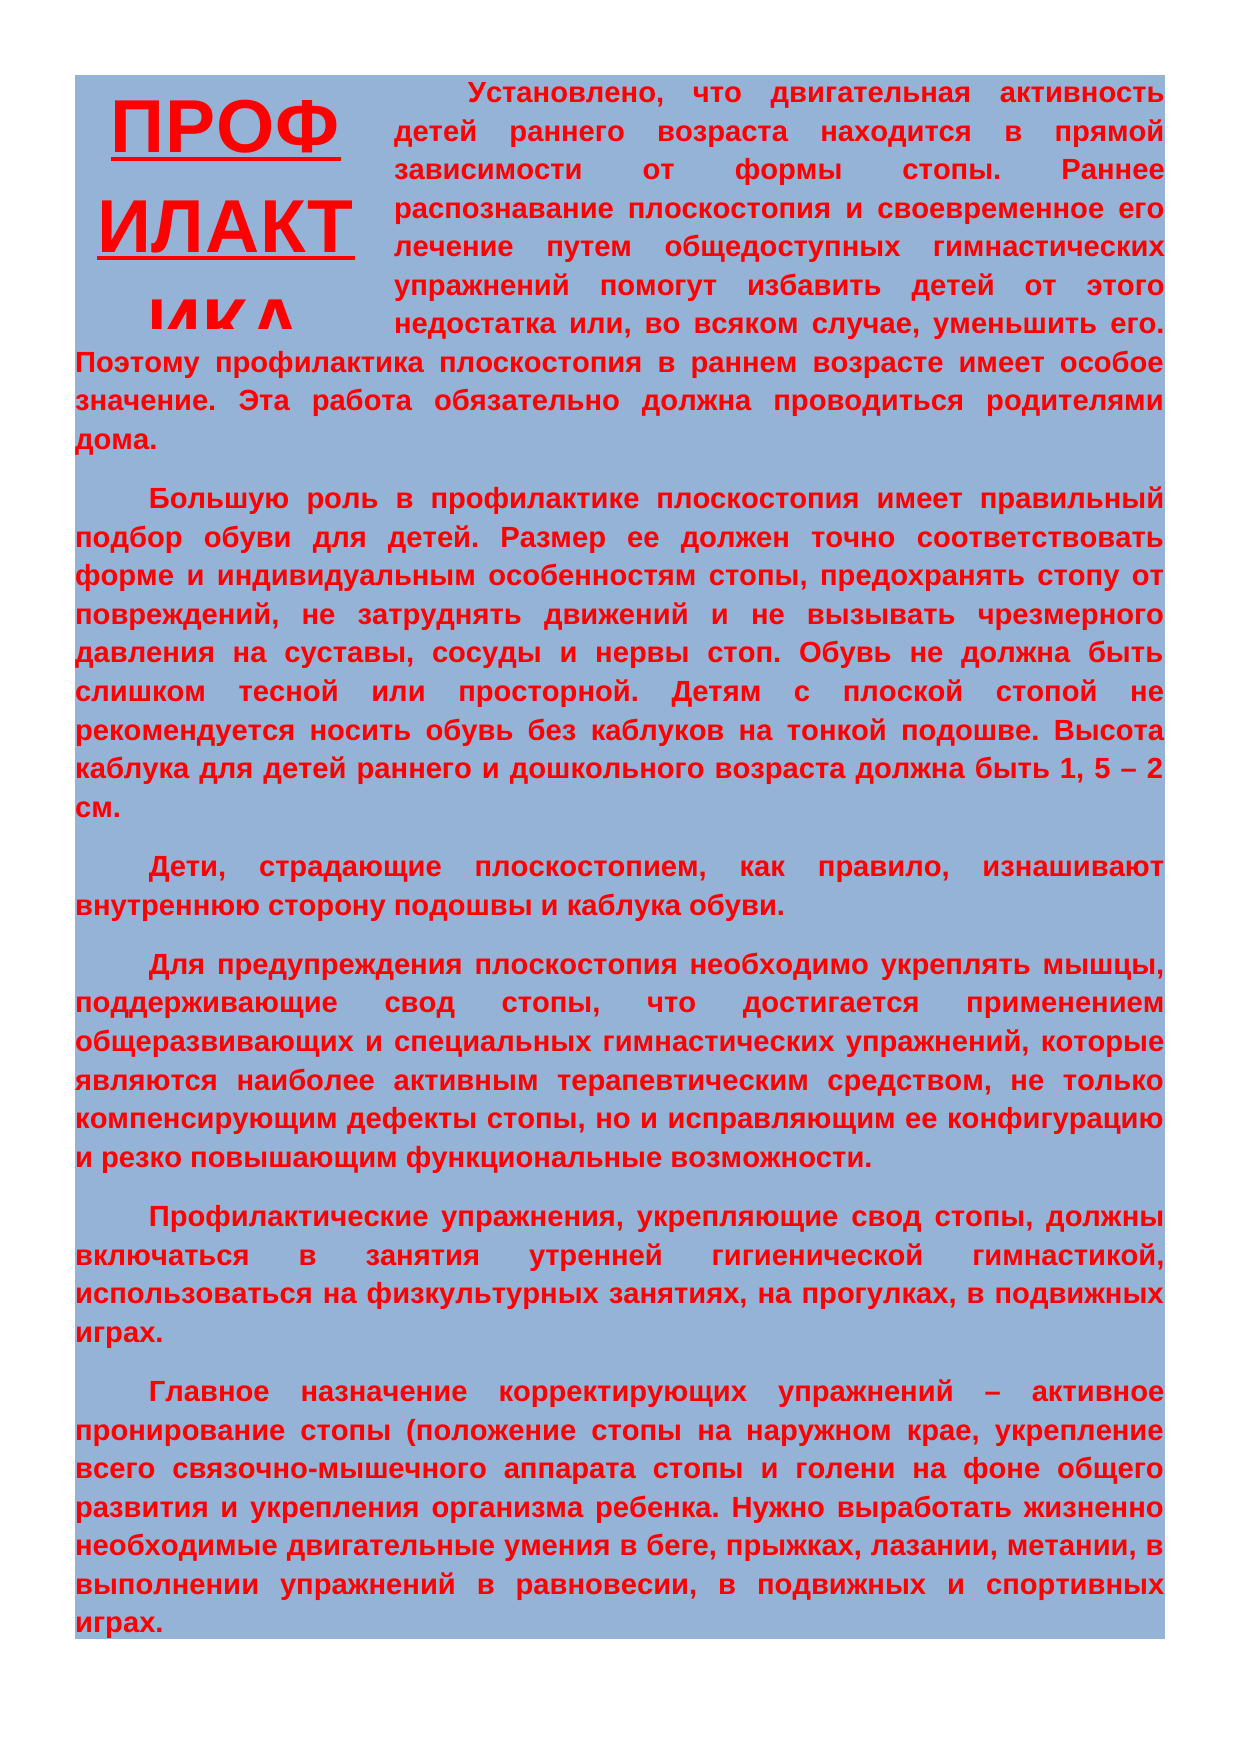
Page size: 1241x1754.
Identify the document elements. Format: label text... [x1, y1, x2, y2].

text Для предупреждения плоскостопия необходимо укреплять мышцы, поддерживающие свод стопы, что достигается применением общеразвивающих и специальных гимнастических упражнений, которые являются наиболее активным терапевтическим средством, не только компенсирующим дефекты стопы, но и исправляющим ее конфигурацию и резко повышающим функциональные возможности. [75, 947, 1165, 1173]
text Большую роль в профилактике плоскостопия имеет правильный подбор обуви для детей. Размер ее должен точно соответствовать форме и индивидуальным особенностям стопы, предохранять стопу от повреждений, не затруднять движений и не вызывать чрезмерного давления на суставы, сосуды и нервы стоп. Обувь не должна быть слишком тесной или просторной. Детям с плоской стопой не рекомендуется носить обувь без каблуков на тонкой подошве. Высота каблука для детей раннего и дошкольного возраста должна быть 1, 5 – 2 см. [75, 481, 1165, 823]
text Установлено, что двигательная активность детей раннего возраста находится в прямой зависимости от формы стопы. Раннее распознавание плоскостопия и своевременное его лечение путем общедоступных гимнастических упражнений помогут избавить детей от этого недостатка или, во всяком случае, уменьшить его. Поэтому профилактика плоскостопия в раннем возрасте имеет особое значение. Эта работа обязательно должна проводиться родителями дома. [75, 75, 1165, 455]
text Дети, страдающие плоскостопием, как правило, изнашивают внутреннюю сторону подошвы и каблука обуви. [75, 849, 1165, 921]
text Главное назначение корректирующих упражнений – активное пронирование стопы (положение стопы на наружном крае, укрепление всего связочно-мышечного аппарата стопы и голени на фоне общего развития и укрепления организма ребенка. Нужно выработать жизненно необходимые двигательные умения в беге, прыжках, лазании, метании, в выполнении упражнений в равновесии, в подвижных и спортивных играх. [75, 1374, 1165, 1639]
text Профилактические упражнения, укрепляющие свод стопы, должны включаться в занятия утренней гигиенической гимнастикой, использоваться на физкультурных занятиях, на прогулках, в подвижных играх. [75, 1199, 1165, 1348]
